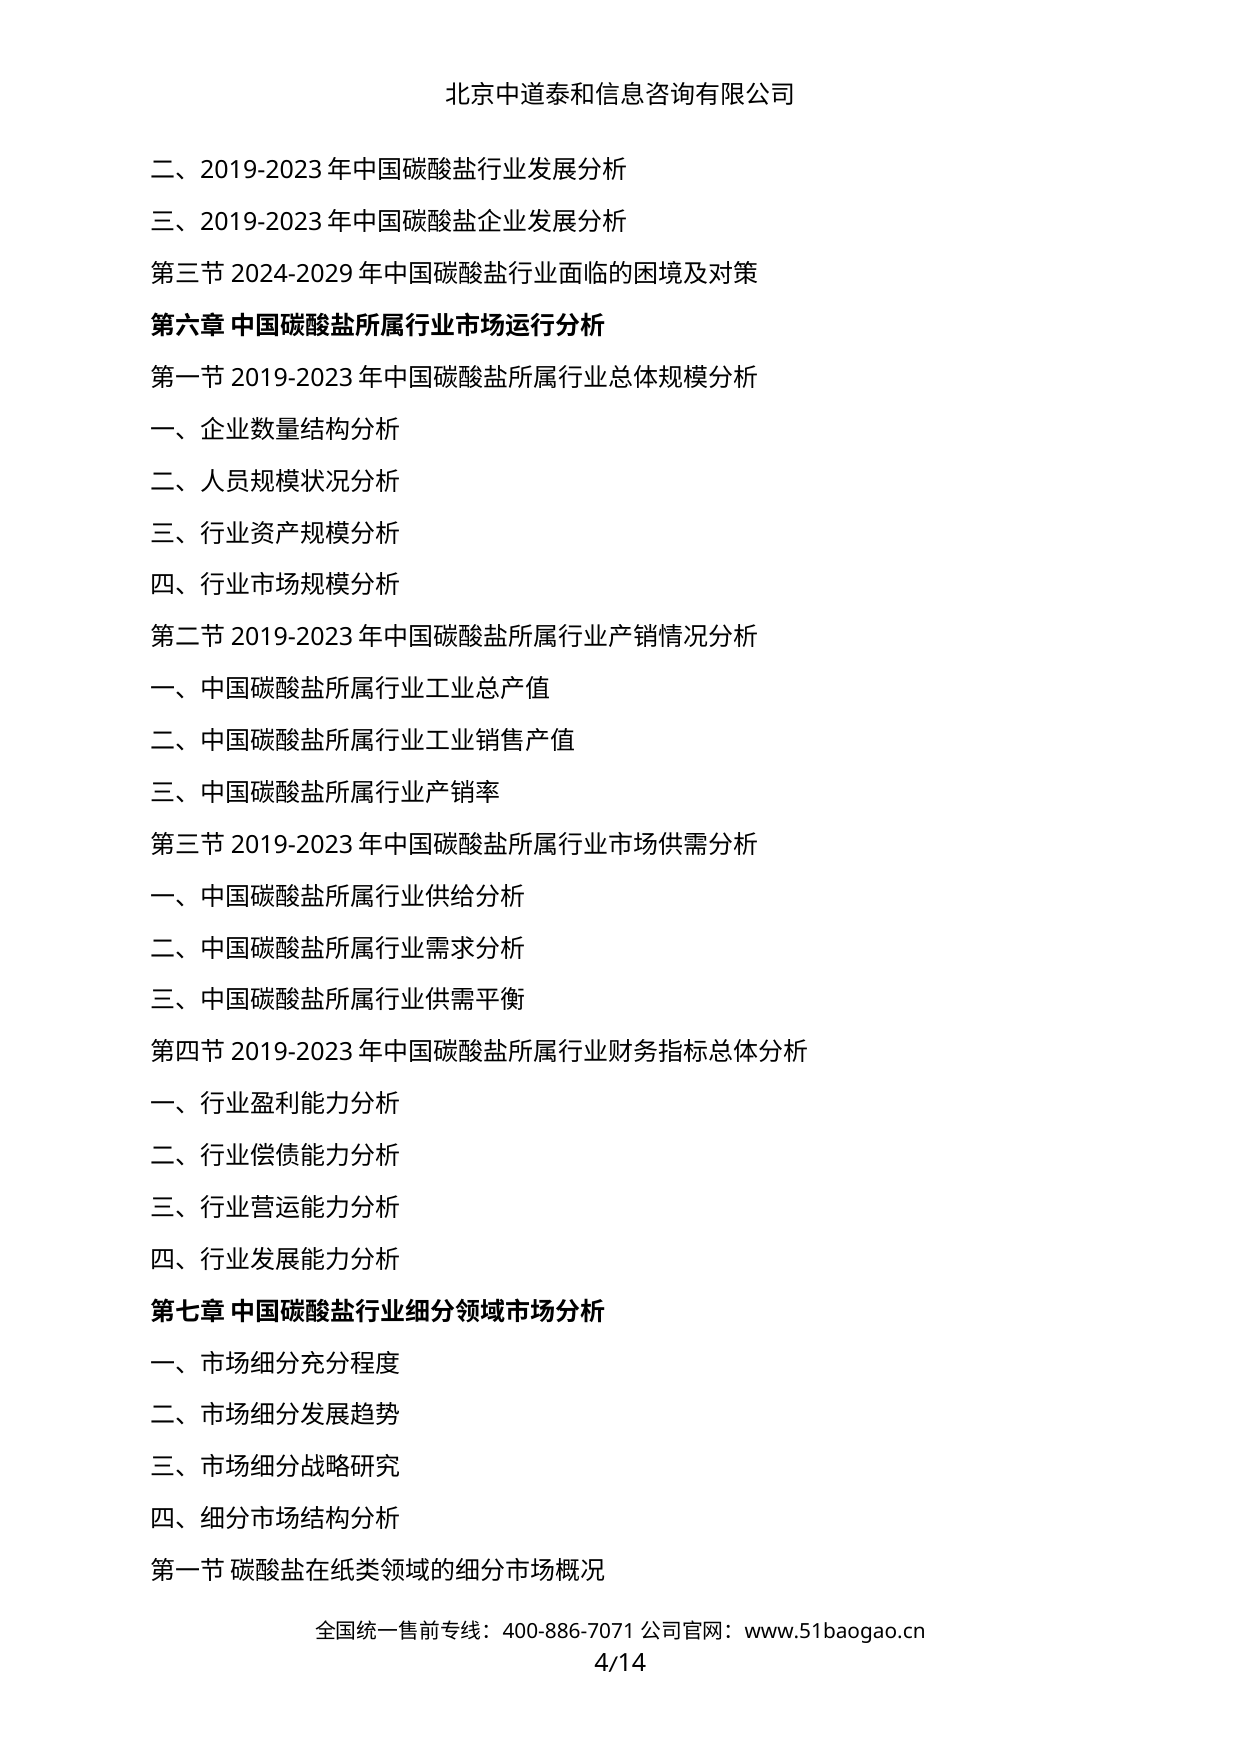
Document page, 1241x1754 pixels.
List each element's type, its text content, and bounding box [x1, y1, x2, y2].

text 第七章 中国碳酸盐行业细分领域市场分析 [150, 1291, 1090, 1327]
text 二、2019-2023年中国碳酸盐行业发展分析 [150, 150, 1090, 186]
text 四、行业市场规模分析 [150, 565, 1090, 601]
text 二、市场细分发展趋势 [150, 1395, 1090, 1431]
text 第三节 2019-2023年中国碳酸盐所属行业市场供需分析 [150, 824, 1090, 861]
text 一、中国碳酸盐所属行业工业总产值 [150, 669, 1090, 705]
text 第一节 碳酸盐在纸类领域的细分市场概况 [150, 1551, 1090, 1587]
text 二、行业偿债能力分析 [150, 1136, 1090, 1172]
text 一、市场细分充分程度 [150, 1343, 1090, 1379]
text 三、2019-2023年中国碳酸盐企业发展分析 [150, 202, 1090, 238]
text 一、中国碳酸盐所属行业供给分析 [150, 876, 1090, 912]
text 第一节 2019-2023年中国碳酸盐所属行业总体规模分析 [150, 357, 1090, 394]
text 二、人员规模状况分析 [150, 461, 1090, 497]
text 二、中国碳酸盐所属行业工业销售产值 [150, 721, 1090, 757]
text 一、企业数量结构分析 [150, 409, 1090, 446]
text 三、中国碳酸盐所属行业供需平衡 [150, 980, 1090, 1016]
text 二、中国碳酸盐所属行业需求分析 [150, 928, 1090, 964]
text 第二节 2019-2023年中国碳酸盐所属行业产销情况分析 [150, 617, 1090, 653]
text 四、行业发展能力分析 [150, 1239, 1090, 1276]
text 四、细分市场结构分析 [150, 1499, 1090, 1535]
text 三、行业资产规模分析 [150, 513, 1090, 549]
text 三、市场细分战略研究 [150, 1447, 1090, 1483]
text 第四节 2019-2023年中国碳酸盐所属行业财务指标总体分析 [150, 1032, 1090, 1068]
text 三、中国碳酸盐所属行业产销率 [150, 772, 1090, 809]
text 三、行业营运能力分析 [150, 1187, 1090, 1224]
text 一、行业盈利能力分析 [150, 1084, 1090, 1120]
text 第三节 2024-2029年中国碳酸盐行业面临的困境及对策 [150, 254, 1090, 290]
text 第六章 中国碳酸盐所属行业市场运行分析 [150, 306, 1090, 342]
